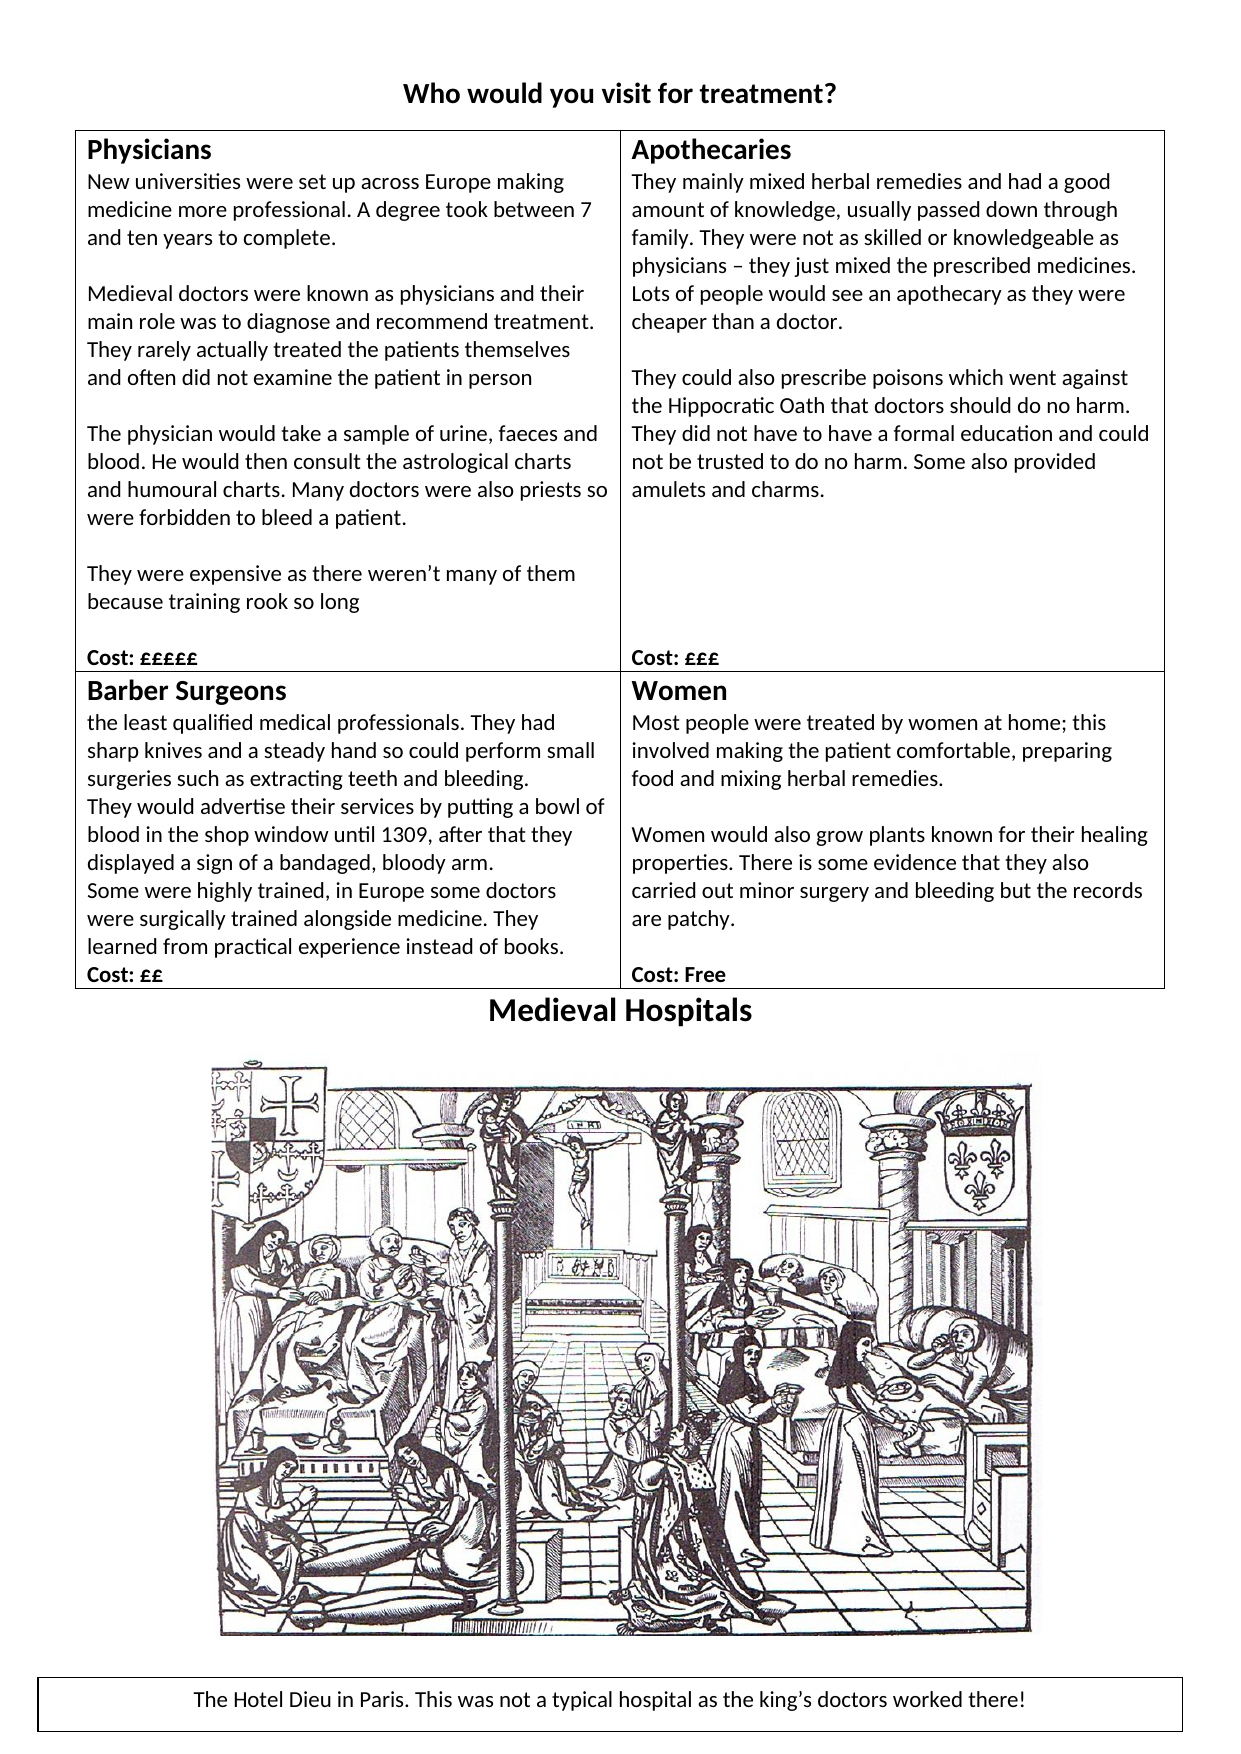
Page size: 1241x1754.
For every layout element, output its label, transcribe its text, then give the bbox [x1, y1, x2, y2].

table_cell Women Most people were treated by women at home; this involved making the patient comfortable, preparing food and mixing herbal remedies. Women would also grow plants known for their healing properties. There is some evidence that they also carried out minor surgery and bleeding but the records are patchy. Cost: Free [621, 672, 1164, 988]
table_cell Barber Surgeons the least qualified medical professionals. They had sharp knives and a steady hand so could perform small surgeries such as extracting teeth and bleeding. They would advertise their services by putting a bowl of blood in the shop window until 1309, after that they displayed a sign of a bandaged, bloody arm. Some were highly trained, in Europe some doctors were surgically trained alongside medicine. They learned from practical experience instead of books. Cost: ££ [76, 672, 620, 988]
table_header Physicians New universities were set up across Europe making medicine more professional. A degree took between 7 and ten years to complete. Medieval doctors were known as physicians and their main role was to diagnose and recommend treatment. They rarely actually treated the patients themselves and often did not examine the patient in person The physician would take a sample of urine, faeces and blood. He would then consult the astrological charts and humoural charts. Many doctors were also priests so were forbidden to bleed a patient. They were expensive as there weren’t many of them because training rook so long Cost: £££££ [76, 131, 620, 671]
text Medieval Hospitals [75, 989, 1165, 1030]
text Who would you visit for treatment? [75, 75, 1165, 111]
table_header Apothecaries They mainly mixed herbal remedies and had a good amount of knowledge, usually passed down through family. They were not as skilled or knowledgeable as physicians – they just mixed the prescribed medicines. Lots of people would see an apothecary as they were cheaper than a doctor. They could also prescribe poisons which went against the Hippocratic Oath that doctors should do no harm. They did not have to have a formal education and could not be trusted to do no harm. Some also provided amulets and charms. Cost: £££ [621, 131, 1164, 671]
